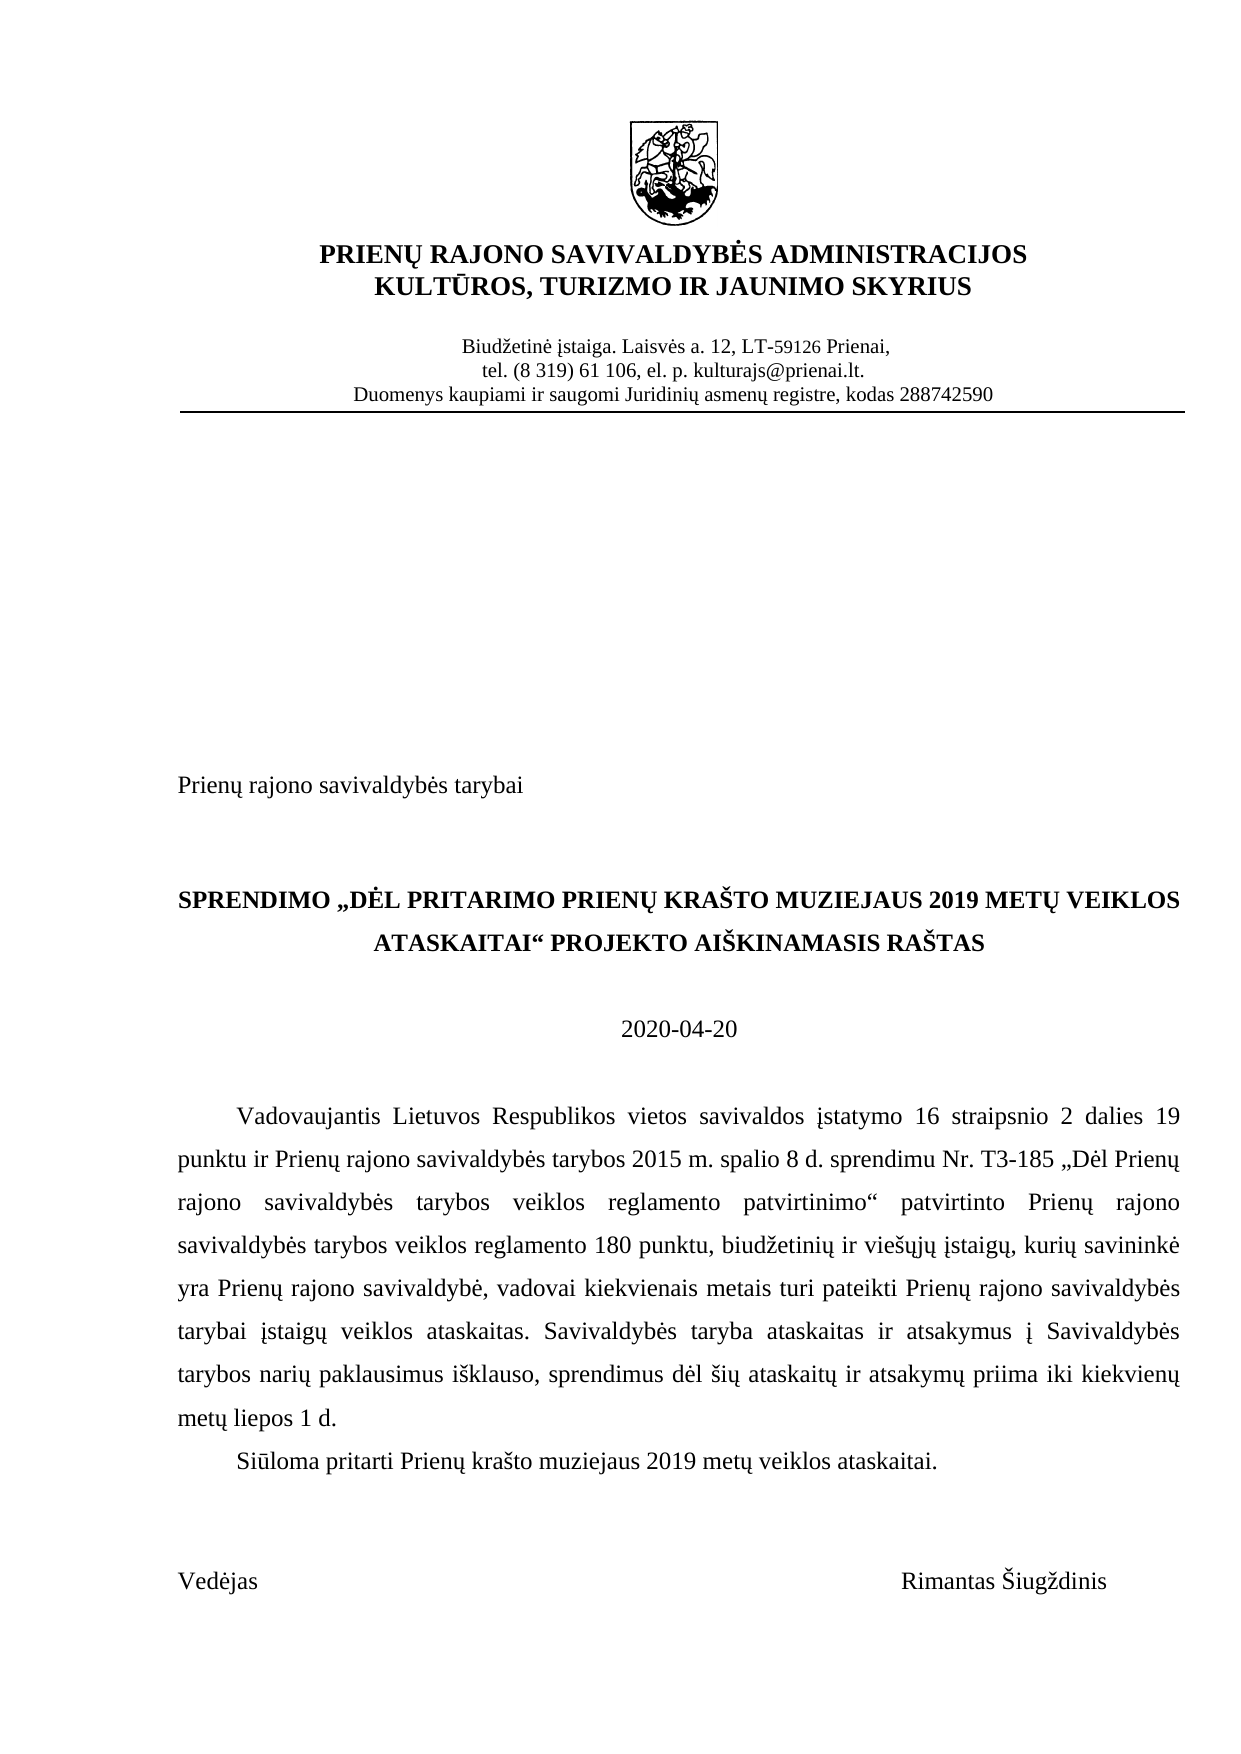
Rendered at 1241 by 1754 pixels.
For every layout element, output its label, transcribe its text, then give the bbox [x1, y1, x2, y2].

title Prienų rajono savivaldybės tarybai [177, 770, 1181, 799]
picture [629, 120, 718, 227]
text SPRENDIMO „DĖL PRITARIMO PRIENŲ KRAŠTO MUZIEJAUS 2019 METŲ VEIKLOS ATASKAITAI“ PROJEKTO AIŠKINAMASIS RAŠTAS [177, 885, 1181, 957]
text Vadovaujantis Lietuvos Respublikos vietos savivaldos įstatymo 16 straipsnio 2 dalies 19 punktu ir Prienų rajono savivaldybės tarybos 2015 m. spalio 8 d. sprendimu Nr. T3-185 „Dėl Prienų rajono savivaldybės tarybos veiklos reglamento patvirtinimo“ patvirtinto Prienų rajono savivaldybės tarybos veiklos reglamento 180 punktu, biudžetinių ir viešųjų įstaigų, kurių savininkė yra Prienų rajono savivaldybė, vadovai kiekvienais metais turi pateikti Prienų rajono savivaldybės tarybai įstaigų veiklos ataskaitas. Savivaldybės taryba ataskaitas ir atsakymus į Savivaldybės tarybos narių paklausimus išklauso, sprendimus dėl šių ataskaitų ir atsakymų priima iki kiekvienų metų liepos 1 d. [177, 1101, 1181, 1431]
text Siūloma pritarti Prienų krašto muziejaus 2019 metų veiklos ataskaitai. [177, 1446, 1181, 1474]
text 2020-04-20 [177, 1014, 1181, 1043]
text Vedėjas Rimantas Šiugždinis [177, 1566, 1213, 1595]
